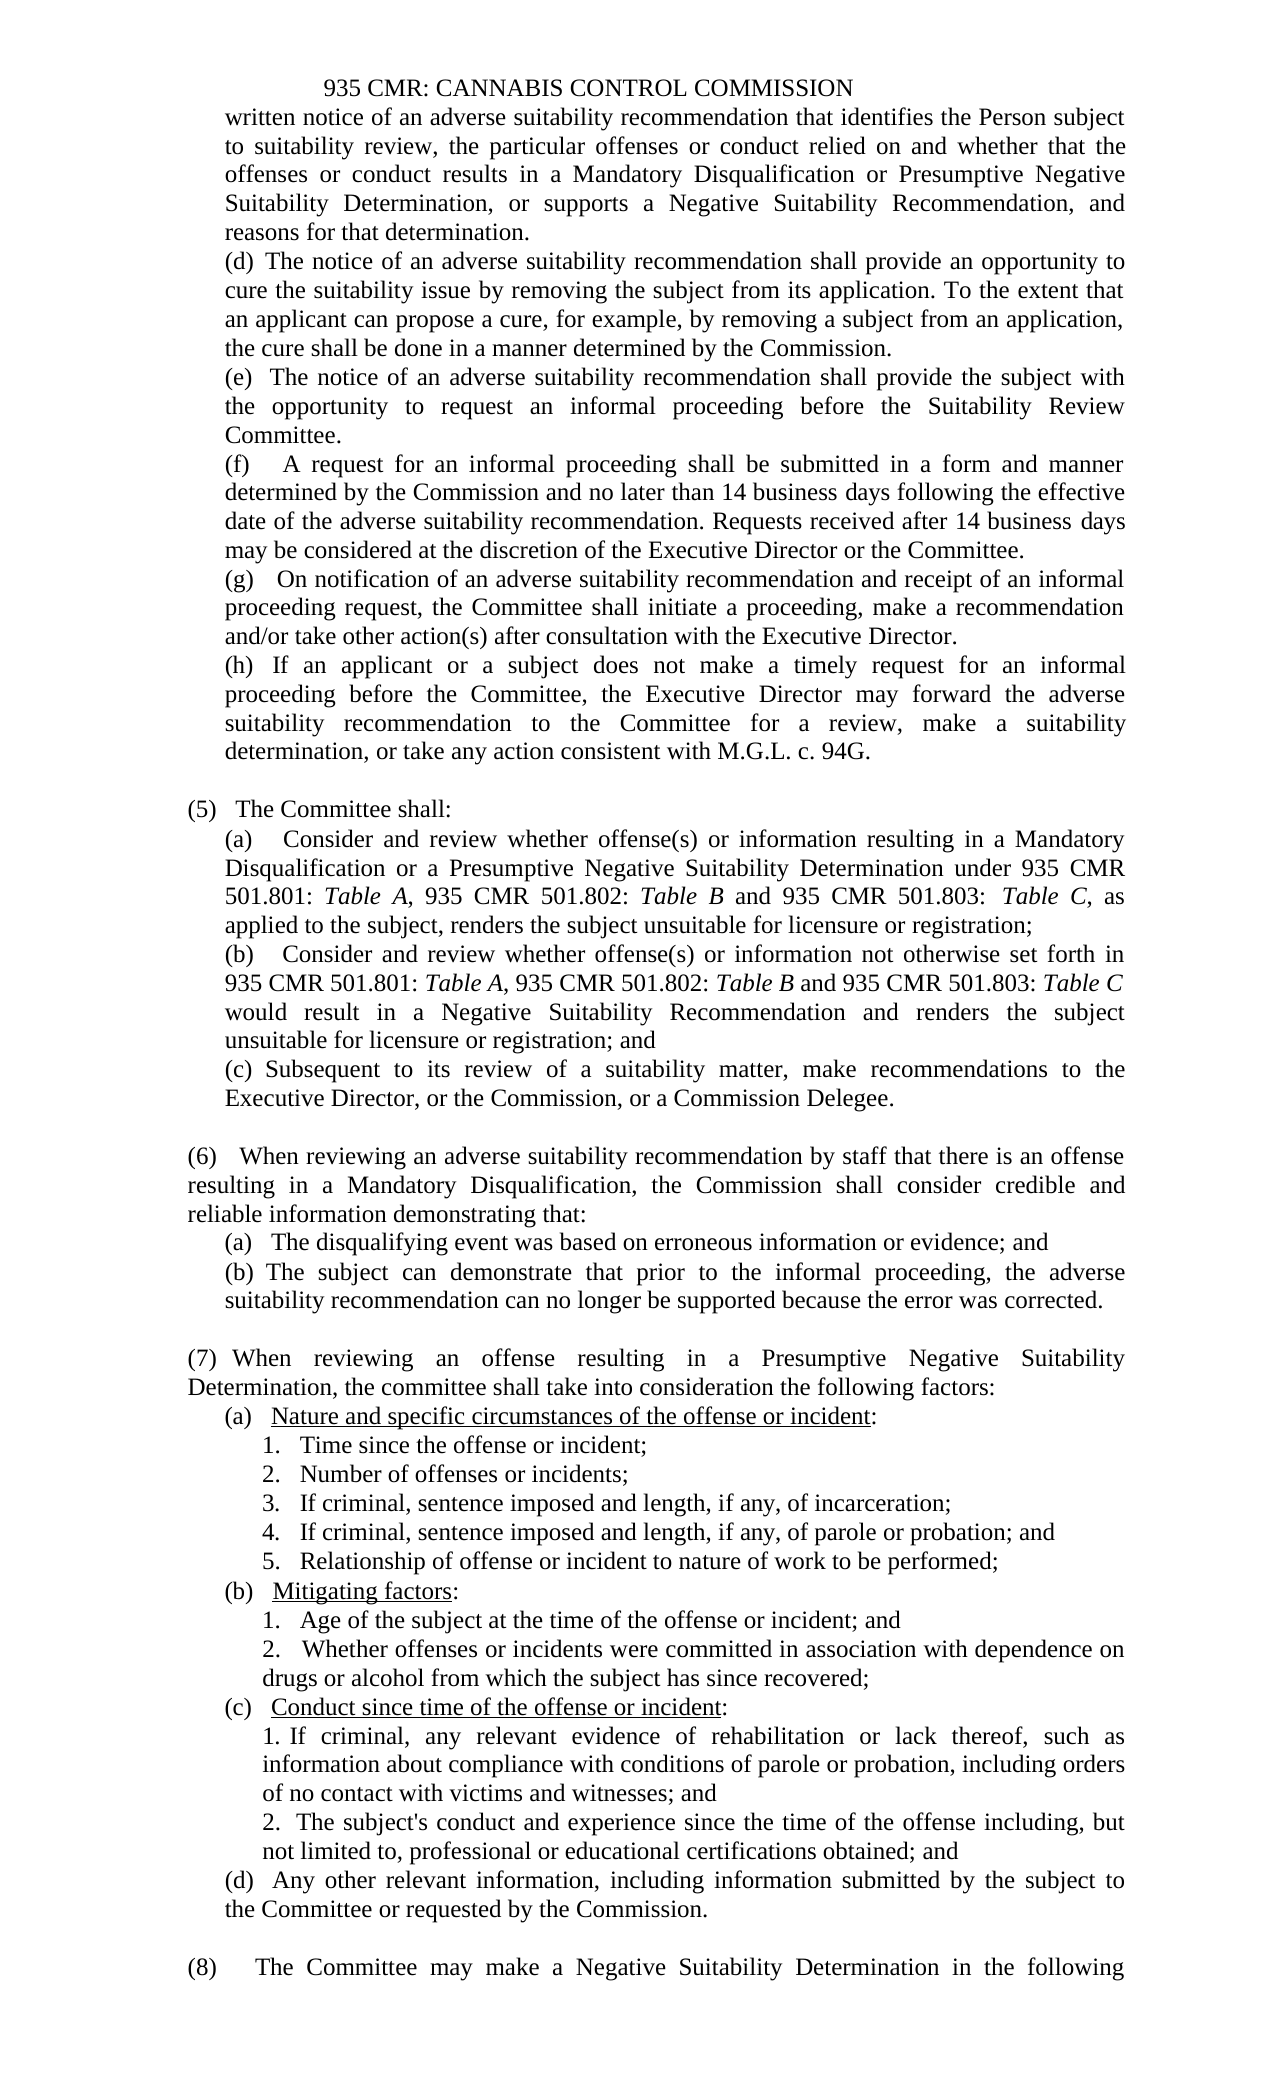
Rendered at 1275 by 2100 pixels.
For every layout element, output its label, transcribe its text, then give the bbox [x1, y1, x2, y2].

list Conduct since time of the offense or incident: [224, 1692, 1137, 1720]
list If an applicant or a subject does not make a timely request for an informal proceeding before the Committee, the Executive Director may forward the adverse suitability recommendation to the Committee for a review, make a suitability determination, or take any action consistent with M.G.L. c. 94G. [224, 650, 1126, 765]
list When reviewing an adverse suitability recommendation by staff that there is an offense resulting in a Mandatory Disqualification, the Commission shall consider credible and reliable information demonstrating that: [187, 1141, 1125, 1227]
list Relationship of offense or incident to nature of work to be performed; [262, 1546, 1137, 1575]
list Any other relevant information, including information submitted by the subject to the Committee or requested by the Commission. [224, 1865, 1125, 1922]
list The subject can demonstrate that prior to the informal proceeding, the adverse suitability recommendation can no longer be supported because the error was corrected. [224, 1257, 1126, 1314]
list Mitigating factors: [224, 1576, 1137, 1604]
list The notice of an adverse suitability recommendation shall provide an opportunity to cure the suitability issue by removing the subject from its application. To the extent that an applicant can propose a cure, for example, by removing a subject from an application, the cure shall be done in a manner determined by the Commission. [224, 246, 1125, 361]
list Time since the offense or incident; [262, 1430, 1137, 1459]
list The Committee shall: [187, 794, 1137, 823]
list The notice of an adverse suitability recommendation shall provide the subject with the opportunity to request an informal proceeding before the Suitability Review Committee. [224, 362, 1125, 448]
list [187, 1952, 1126, 1980]
list Nature and specific circumstances of the offense or incident: [224, 1401, 1137, 1430]
list If criminal, any relevant evidence of rehabilitation or lack thereof, such as information about compliance with conditions of parole or probation, including orders of no contact with victims and witnesses; and [262, 1721, 1125, 1807]
list When reviewing an offense resulting in a Presumptive Negative Suitability Determination, the committee shall take into consideration the following factors: [187, 1343, 1125, 1401]
list Age of the subject at the time of the offense or incident; and [262, 1605, 1137, 1633]
list Consider and review whether offense(s) or information resulting in a Mandatory Disqualification or a Presumptive Negative Suitability Determination under 935 CMR 501.801: Table A, 935 CMR 501.802: Table B and 935 CMR 501.803: Table C, as applied to the subject, renders the subject unsuitable for licensure or registration; [224, 824, 1126, 939]
list If criminal, sentence imposed and length, if any, of incarceration; [262, 1488, 1137, 1517]
list The subject's conduct and experience since the time of the offense including, but not limited to, professional or educational certifications obtained; and [262, 1807, 1125, 1865]
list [224, 102, 1126, 246]
list The disqualifying event was based on erroneous information or evidence; and [224, 1227, 1137, 1256]
list A request for an informal proceeding shall be submitted in a form and manner determined by the Commission and no later than 14 business days following the effective date of the adverse suitability recommendation. Requests received after 14 business days may be considered at the discretion of the Executive Director or the Committee. [224, 449, 1125, 564]
list If criminal, sentence imposed and length, if any, of parole or probation; and [262, 1517, 1137, 1546]
list Subsequent to its review of a suitability matter, make recommendations to the Executive Director, or the Commission, or a Commission Delegee. [224, 1054, 1125, 1112]
list On notification of an adverse suitability recommendation and receipt of an informal proceeding request, the Committee shall initiate a proceeding, make a recommendation and/or take other action(s) after consultation with the Executive Director. [224, 564, 1125, 650]
list Number of offenses or incidents; [262, 1459, 1137, 1488]
list Whether offenses or incidents were committed in association with dependence on drugs or alcohol from which the subject has since recovered; [262, 1634, 1125, 1691]
list Consider and review whether offense(s) or information not otherwise set forth in 935 CMR 501.801: Table A, 935 CMR 501.802: Table B and 935 CMR 501.803: Table C would result in a Negative Suitability Recommendation and renders the subject unsuitable for licensure or registration; and [224, 939, 1125, 1054]
